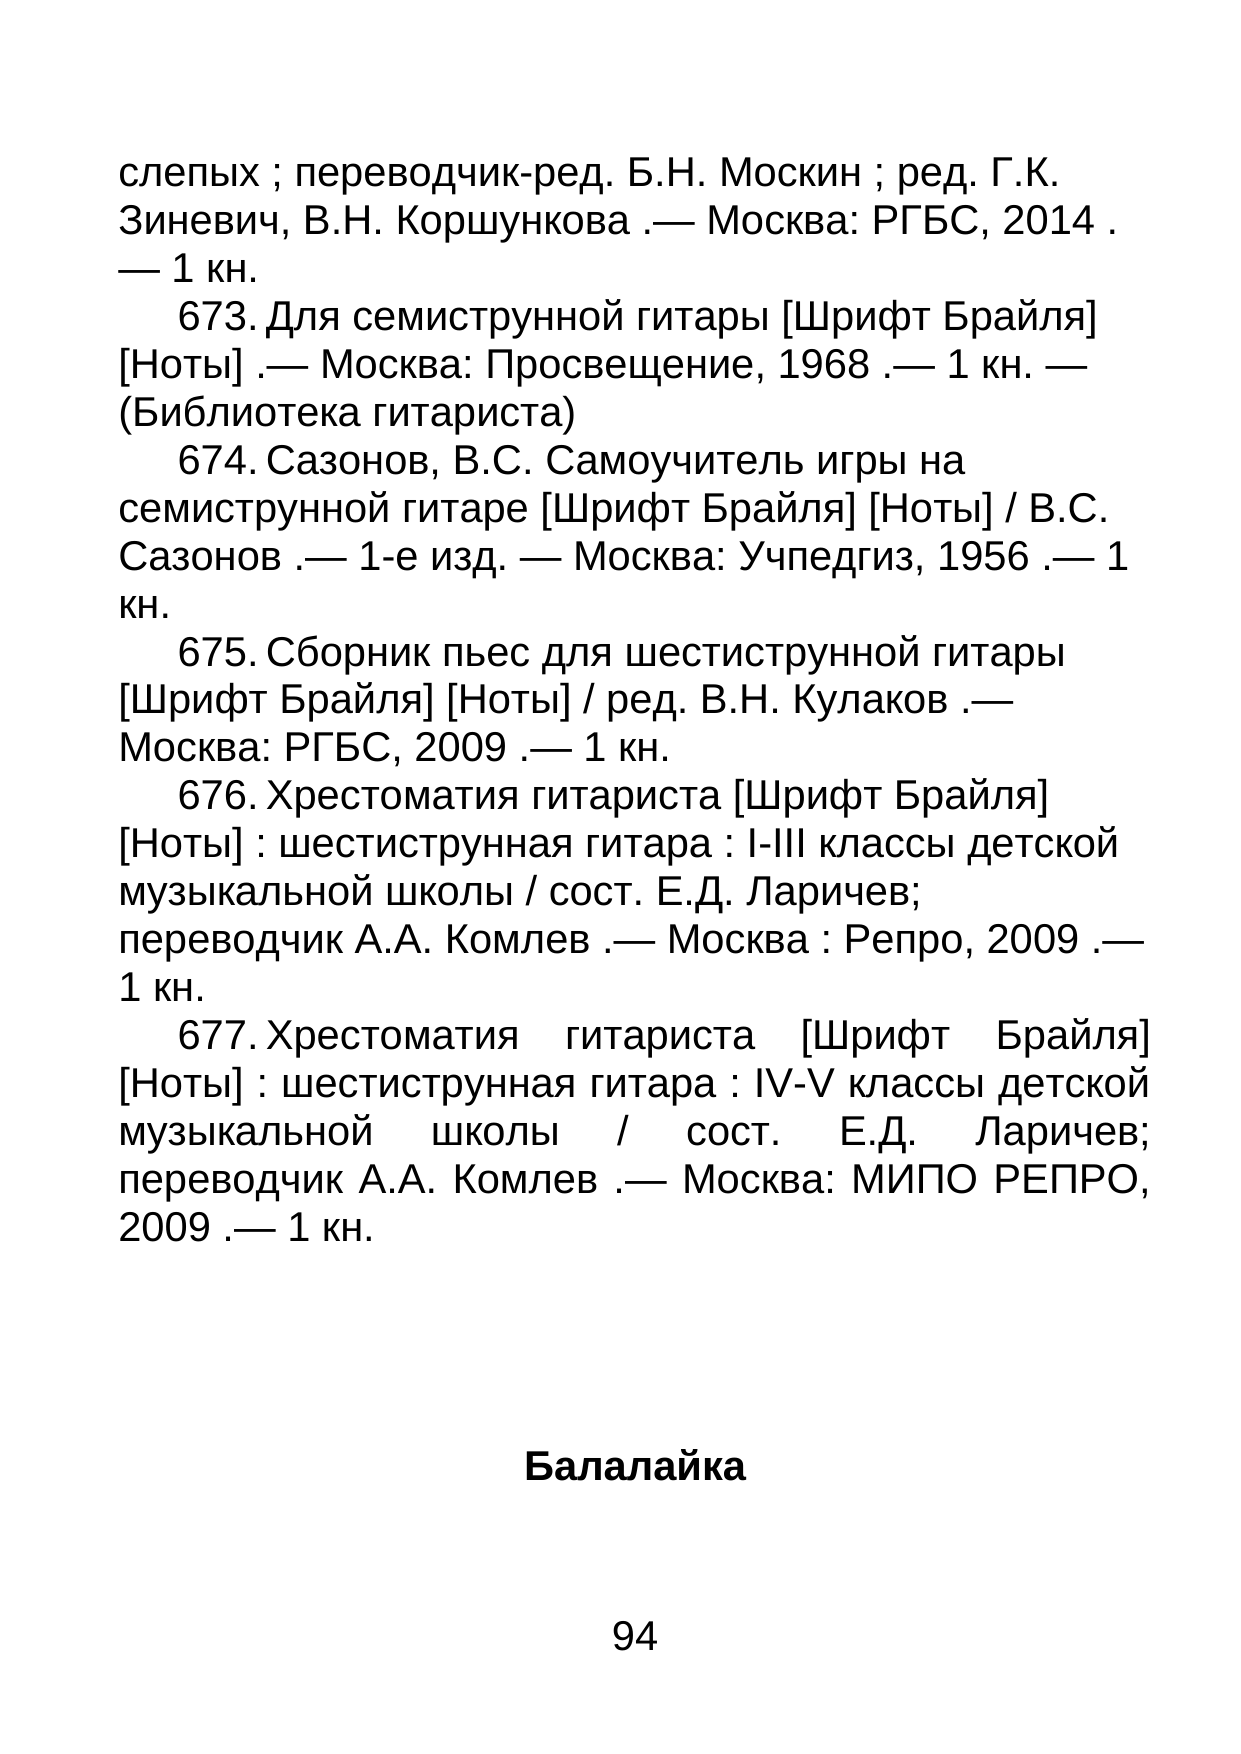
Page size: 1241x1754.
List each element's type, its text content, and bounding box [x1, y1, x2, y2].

list Хрестоматия гитариста [Шрифт Брайля] [Ноты] : шестиструнная гитара : I-III классы детской музыкальной школы / сост. Е.Д. Ларичев; переводчик А.А. Комлев .— Москва : Репро, 2009 .— 1 кн. [118, 771, 1152, 1010]
list Сборник пьес для шестиструнной гитары [Шрифт Брайля] [Ноты] / ред. В.Н. Кулаков .— Москва: РГБС, 2009 .— 1 кн. [118, 627, 1152, 771]
list Сазонов, В.С. Самоучитель игры на семиструнной гитаре [Шрифт Брайля] [Ноты] / В.С. Сазонов .— 1-е изд. — Москва: Учпедгиз, 1956 .— 1 кн. [118, 435, 1152, 627]
list Для семиструнной гитары [Шрифт Брайля] [Ноты] .— Москва: Просвещение, 1968 .— 1 кн. — (Библиотека гитариста) [118, 291, 1152, 435]
text Балалайка [118, 1441, 1152, 1489]
list Хрестоматия гитариста [Шрифт Брайля] [Ноты] : шестиструнная гитара : IV-V классы детской музыкальной школы / сост. Е.Д. Ларичев; переводчик А.А. Комлев .— Москва: МИПО РЕПРО, 2009 .— 1 кн. [118, 1010, 1152, 1250]
